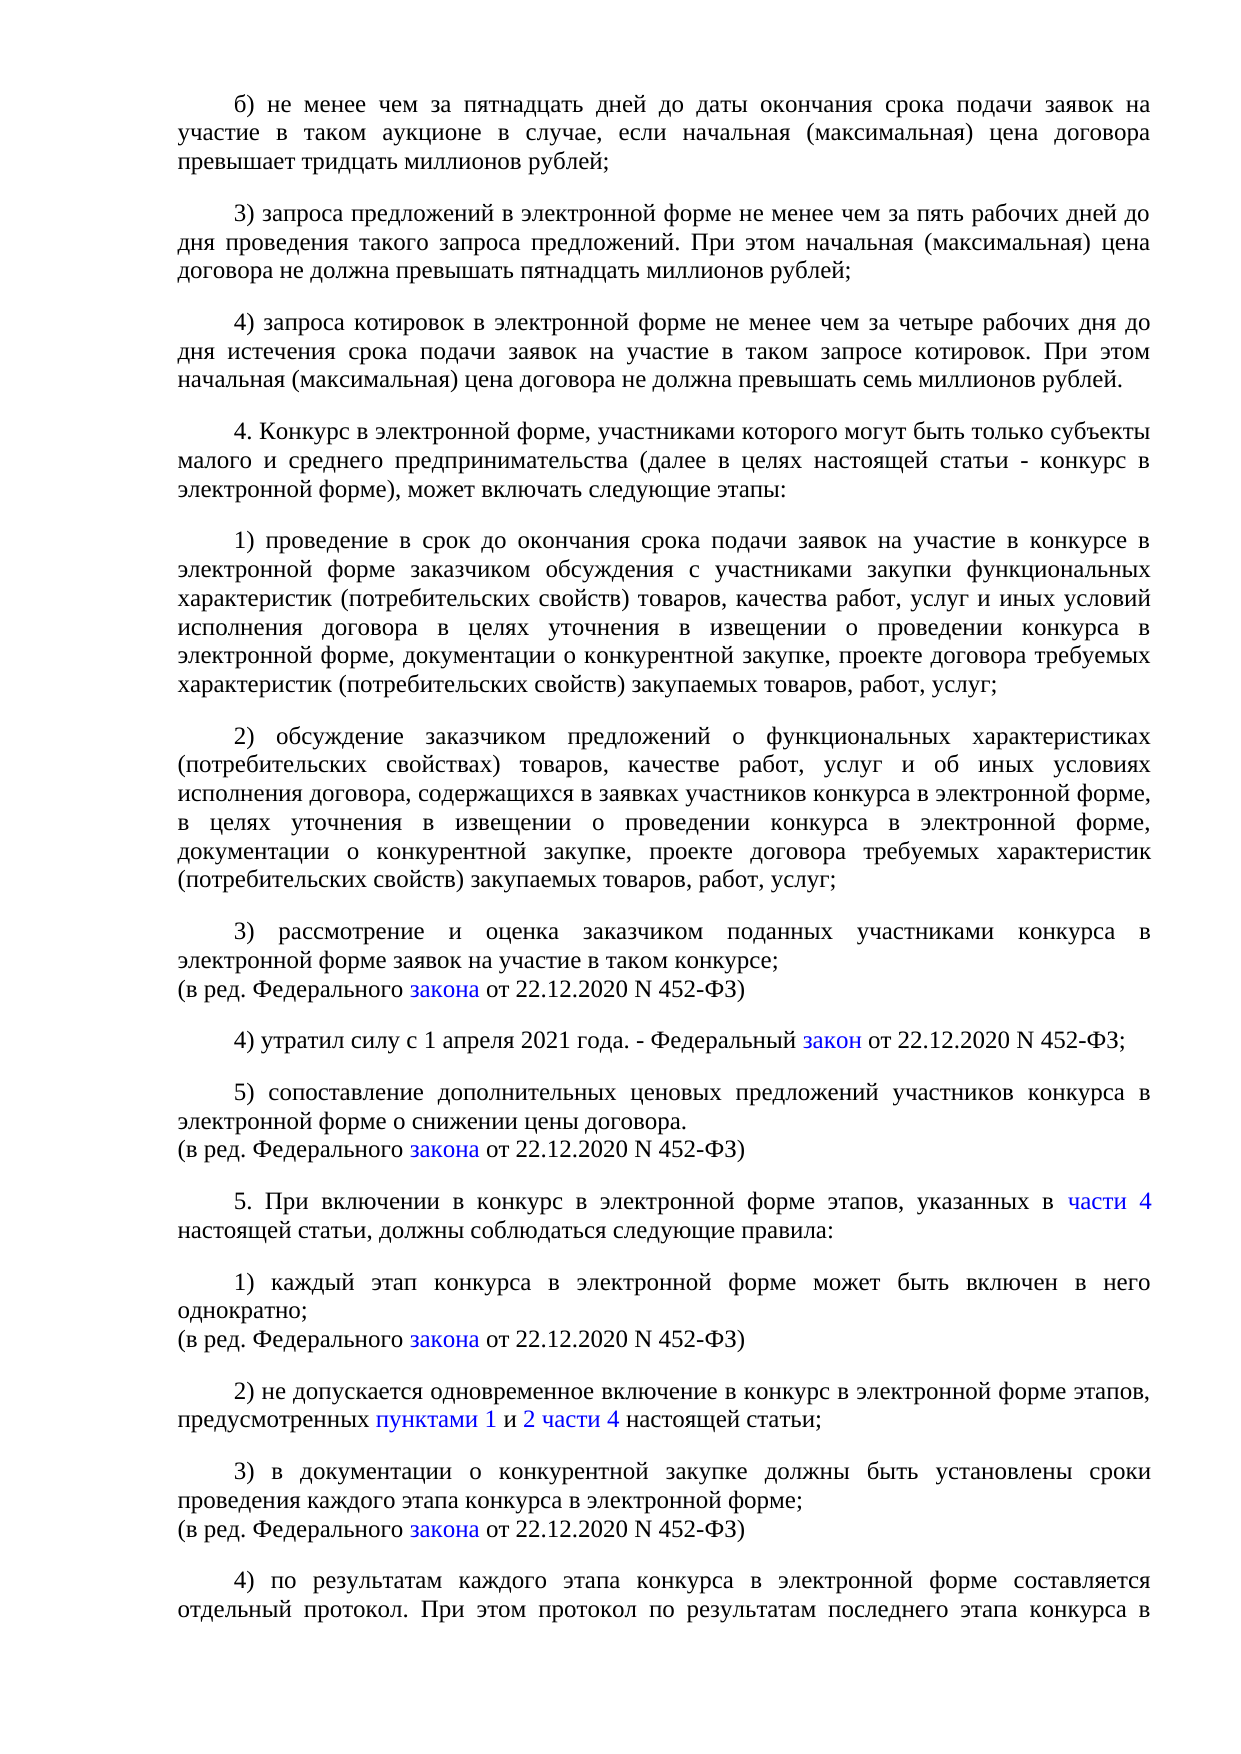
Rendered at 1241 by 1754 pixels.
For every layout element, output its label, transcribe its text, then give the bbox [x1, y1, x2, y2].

text 2) не допускается одновременное включение в конкурс в электронной форме этапов, предусмотренных пунктами 1 и 2 части 4 настоящей статьи; [177, 1376, 1152, 1433]
text 5) сопоставление дополнительных ценовых предложений участников конкурса в электронной форме о снижении цены договора. [177, 1077, 1152, 1134]
text 3) запроса предложений в электронной форме не менее чем за пять рабочих дней до дня проведения такого запроса предложений. При этом начальная (максимальная) цена договора не должна превышать пятнадцать миллионов рублей; [177, 198, 1152, 284]
text 3) в документации о конкурентной закупке должны быть установлены сроки проведения каждого этапа конкурса в электронной форме; [177, 1456, 1152, 1514]
text (в ред. Федерального закона от 22.12.2020 N 452-ФЗ) [177, 1134, 1152, 1163]
text 1) каждый этап конкурса в электронной форме может быть включен в него однократно; [177, 1267, 1152, 1324]
text б) не менее чем за пятнадцать дней до даты окончания срока подачи заявок на участие в таком аукционе в случае, если начальная (максимальная) цена договора превышает тридцать миллионов рублей; [177, 89, 1152, 175]
text 2) обсуждение заказчиком предложений о функциональных характеристиках (потребительских свойствах) товаров, качестве работ, услуг и об иных условиях исполнения договора, содержащихся в заявках участников конкурса в электронной форме, в целях уточнения в извещении о проведении конкурса в электронной форме, документации о конкурентной закупке, проекте договора требуемых характеристик (потребительских свойств) закупаемых товаров, работ, услуг; [177, 721, 1152, 893]
text 4) утратил силу с 1 апреля 2021 года. - Федеральный закон от 22.12.2020 N 452-ФЗ; [177, 1025, 1152, 1054]
text 4) запроса котировок в электронной форме не менее чем за четыре рабочих дня до дня истечения срока подачи заявок на участие в таком запросе котировок. При этом начальная (максимальная) цена договора не должна превышать семь миллионов рублей. [177, 307, 1152, 393]
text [177, 1565, 1152, 1623]
text (в ред. Федерального закона от 22.12.2020 N 452-ФЗ) [177, 1514, 1152, 1542]
text 5. При включении в конкурс в электронной форме этапов, указанных в части 4 настоящей статьи, должны соблюдаться следующие правила: [177, 1186, 1152, 1244]
text 1) проведение в срок до окончания срока подачи заявок на участие в конкурсе в электронной форме заказчиком обсуждения с участниками закупки функциональных характеристик (потребительских свойств) товаров, качества работ, услуг и иных условий исполнения договора в целях уточнения в извещении о проведении конкурса в электронной форме, документации о конкурентной закупке, проекте договора требуемых характеристик (потребительских свойств) закупаемых товаров, работ, услуг; [177, 525, 1152, 698]
text 4. Конкурс в электронной форме, участниками которого могут быть только субъекты малого и среднего предпринимательства (далее в целях настоящей статьи - конкурс в электронной форме), может включать следующие этапы: [177, 416, 1152, 502]
text (в ред. Федерального закона от 22.12.2020 N 452-ФЗ) [177, 1324, 1152, 1353]
text (в ред. Федерального закона от 22.12.2020 N 452-ФЗ) [177, 974, 1152, 1002]
text 3) рассмотрение и оценка заказчиком поданных участниками конкурса в электронной форме заявок на участие в таком конкурсе; [177, 916, 1152, 974]
